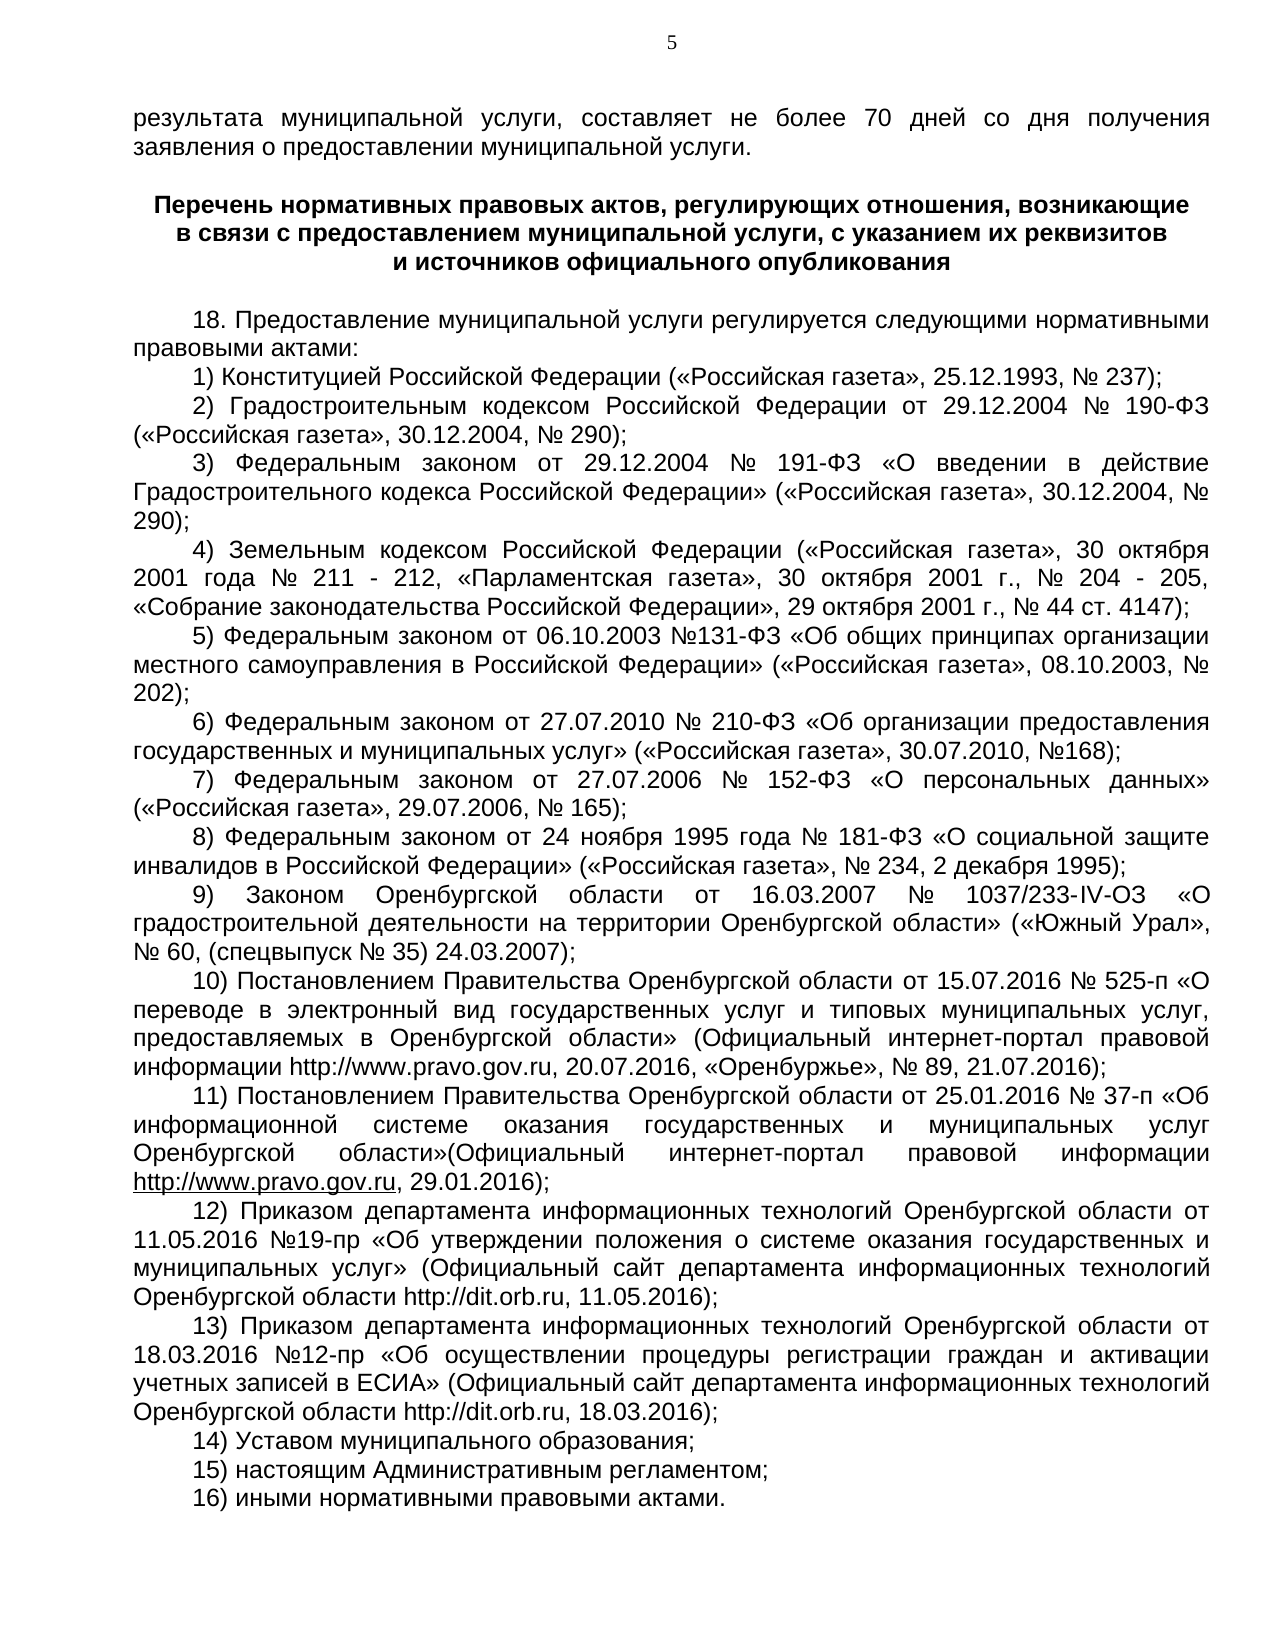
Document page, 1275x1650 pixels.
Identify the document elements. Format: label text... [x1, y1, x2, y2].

text 6) Федеральным законом от 27.07.2010 № 210-ФЗ «Об организации предоставления государственных и муниципальных услуг» («Российская газета», 30.07.2010, №168); [133, 707, 1211, 764]
text 4) Земельным кодексом Российской Федерации («Российская газета», 30 октября 2001 года № 211 - 212, «Парламентская газета», 30 октября 2001 г., № 204 - 205, «Собрание законодательства Российской Федерации», 29 октября 2001 г., № 44 ст. 4147); [133, 534, 1211, 621]
text 15) настоящим Административным регламентом; [133, 1454, 1211, 1483]
text 7) Федеральным законом от 27.07.2006 № 152-ФЗ «О персональных данных» («Российская газета», 29.07.2006, № 165); [133, 764, 1211, 822]
text Перечень нормативных правовых актов, регулирующих отношения, возникающие [133, 189, 1211, 218]
text 18. Предоставление муниципальной услуги регулируется следующими нормативными правовыми актами: [133, 304, 1211, 362]
text 5) Федеральным законом от 06.10.2003 №131-ФЗ «Об общих принципах организации местного самоуправления в Российской Федерации» («Российская газета», 08.10.2003, № 202); [133, 621, 1211, 707]
text 3) Федеральным законом от 29.12.2004 № 191-ФЗ «О введении в действие Градостроительного кодекса Российской Федерации» («Российская газета», 30.12.2004, № 290); [133, 448, 1211, 534]
text 11) Постановлением Правительства Оренбургской области от 25.01.2016 № 37-п «Об информационной системе оказания государственных и муниципальных услуг Оренбургской области»(Официальный интернет-портал правовой информации http://www.pravo.gov.ru, 29.01.2016); [133, 1081, 1211, 1196]
text 12) Приказом департамента информационных технологий Оренбургской области от 11.05.2016 №19-пр «Об утверждении положения о системе оказания государственных и муниципальных услуг» (Официальный сайт департамента информационных технологий Оренбургской области http://dit.orb.ru, 11.05.2016); [133, 1196, 1211, 1311]
text 2) Градостроительным кодексом Российской Федерации от 29.12.2004 № 190-ФЗ («Российская газета», 30.12.2004, № 290); [133, 391, 1211, 448]
text 14) Уставом муниципального образования; [133, 1426, 1211, 1454]
text 10) Постановлением Правительства Оренбургской области от 15.07.2016 № 525-п «О переводе в электронный вид государственных услуг и типовых муниципальных услуг, предоставляемых в Оренбургской области» (Официальный интернет-портал правовой информации http://www.pravo.gov.ru, 20.07.2016, «Оренбуржье», № 89, 21.07.2016); [133, 966, 1211, 1081]
text 1) Конституцией Российской Федерации («Российская газета», 25.12.1993, № 237); [133, 362, 1211, 391]
text 16) иными нормативными правовыми актами. [133, 1483, 1211, 1512]
text 8) Федеральным законом от 24 ноября 1995 года № 181-ФЗ «О социальной защите инвалидов в Российской Федерации» («Российская газета», № 234, 2 декабря 1995); [133, 822, 1211, 879]
text 9) Законом Оренбургской области от 16.03.2007 № 1037/233-IV-ОЗ «О градостроительной деятельности на территории Оренбургской области» («Южный Урал», № 60, (спецвыпуск № 35) 24.03.2007); [133, 879, 1211, 966]
text в связи с предоставлением муниципальной услуги, с указанием их реквизитов [133, 218, 1211, 247]
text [133, 103, 1211, 161]
text 13) Приказом департамента информационных технологий Оренбургской области от 18.03.2016 №12-пр «Об осуществлении процедуры регистрации граждан и активации учетных записей в ЕСИА» (Официальный сайт департамента информационных технологий Оренбургской области http://dit.orb.ru, 18.03.2016); [133, 1311, 1211, 1426]
text и источников официального опубликования [133, 247, 1211, 276]
